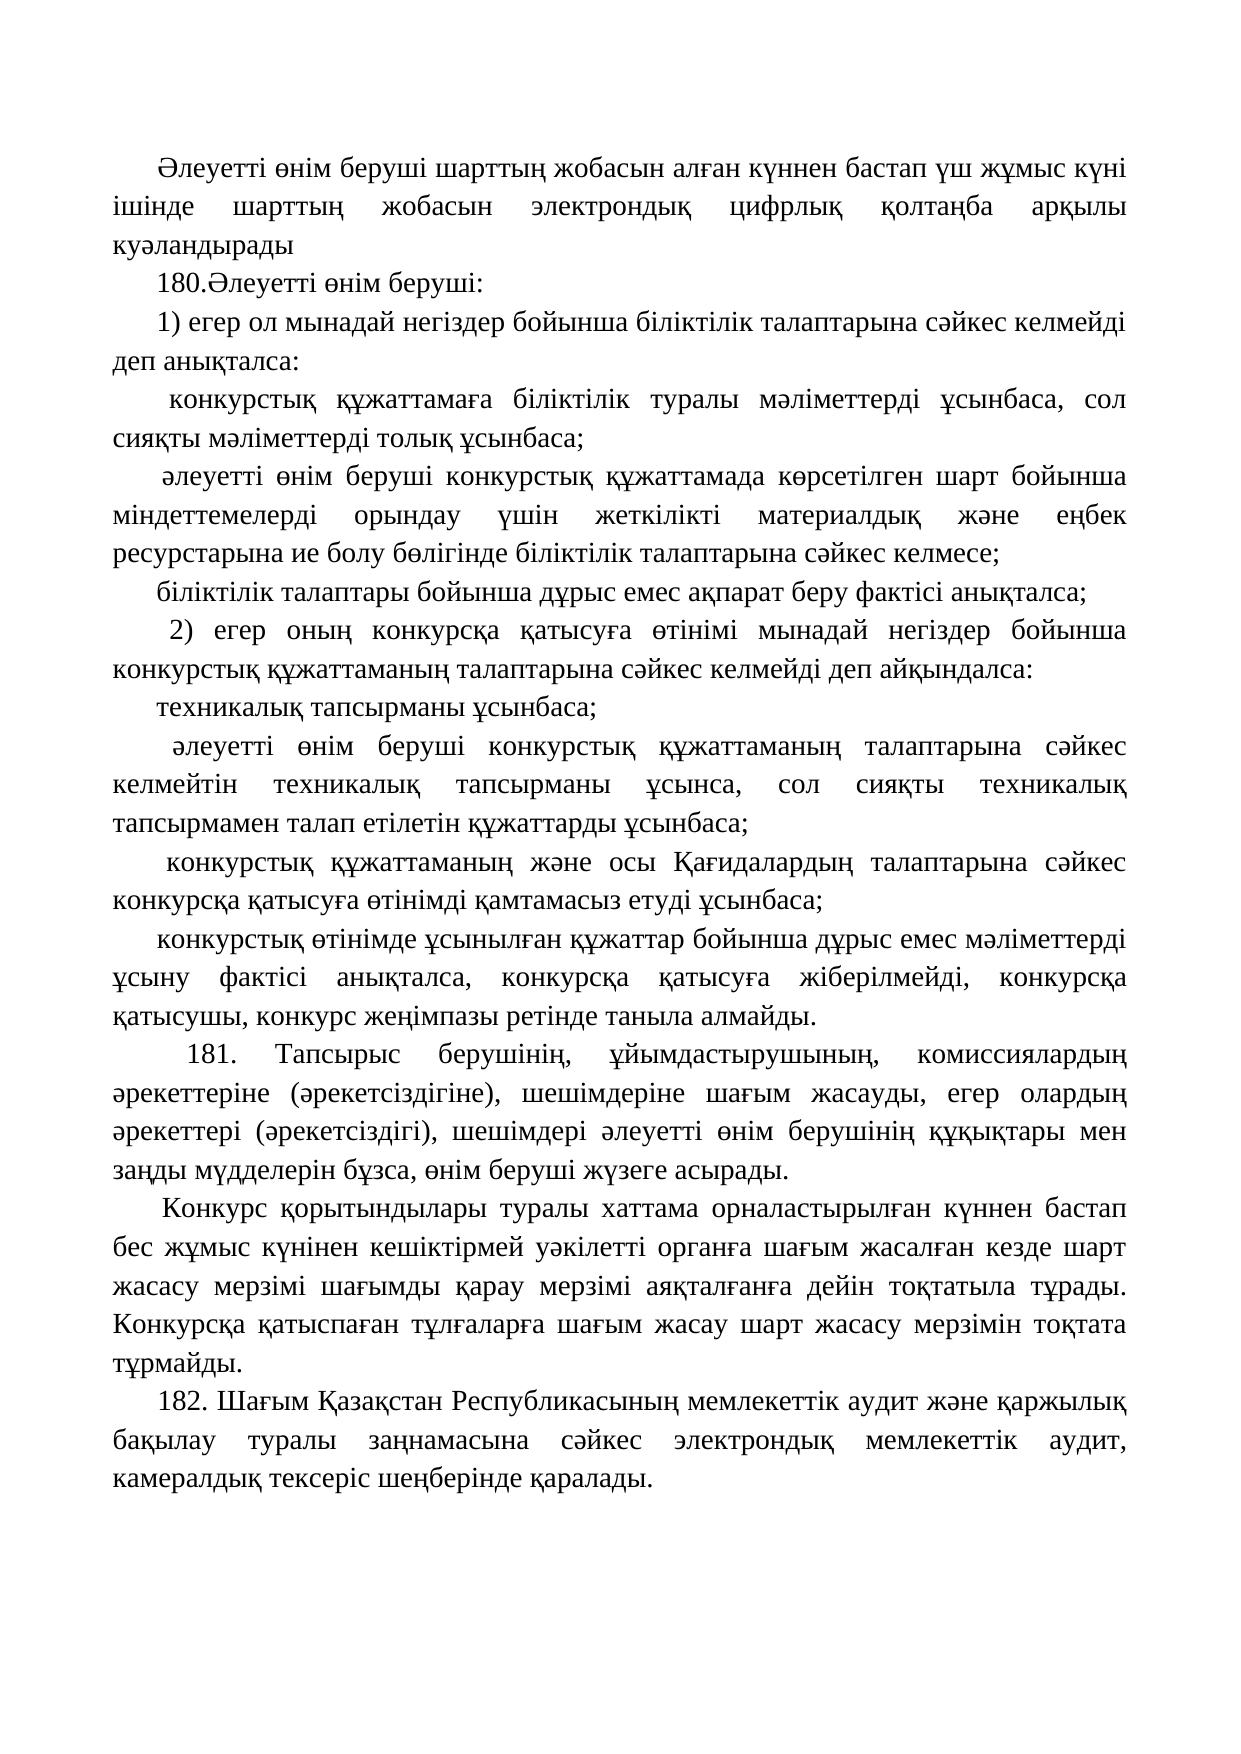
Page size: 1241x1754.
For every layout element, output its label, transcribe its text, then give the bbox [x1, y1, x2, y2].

text 2) егер оның конкурсқа қатысуға өтінімі мынадай негіздер бойынша конкурстық құжаттаманың талаптарына сәйкес келмейді деп айқындалса: [112, 612, 1128, 684]
text Конкурс қорытындылары туралы хаттама орналастырылған күннен бастап бес жұмыс күнінен кешіктірмей уәкілетті органға шағым жасалған кезде шарт жасасу мерзімі шағымды қарау мерзімі аяқталғанға дейін тоқтатыла тұрады. Конкурсқа қатыспаған тұлғаларға шағым жасау шарт жасасу мерзімін тоқтата тұрмайды. [112, 1191, 1128, 1378]
text біліктілік талаптары бойынша дұрыс емес ақпарат беру фактісі анықталса; [112, 574, 1128, 607]
text 180.Әлеуетті өнім беруші: [112, 266, 1128, 299]
text 1) егер ол мынадай негіздер бойынша біліктілік талаптарына сәйкес келмейді деп анықталса: [112, 304, 1128, 376]
text конкурстық өтінімде ұсынылған құжаттар бойынша дұрыс емес мәліметтерді ұсыну фактісі анықталса, конкурсқа қатысуға жіберілмейді, конкурсқа қатысушы, конкурс жеңімпазы ретінде таныла алмайды. [112, 921, 1128, 1031]
text Әлеуетті өнім беруші шарттың жобасын алған күннен бастап үш жұмыс күні ішінде шарттың жобасын электрондық цифрлық қолтаңба арқылы куәландырады [112, 150, 1128, 261]
text әлеуетті өнім беруші конкурстық құжаттаманың талаптарына сәйкес келмейтін техникалық тапсырманы ұсынса, сол сияқты техникалық тапсырмамен талап етілетін құжаттарды ұсынбаса; [112, 728, 1128, 839]
text конкурстық құжаттамаға біліктілік туралы мәліметтерді ұсынбаса, сол сияқты мәліметтерді толық ұсынбаса; [112, 381, 1128, 453]
text 181. Тапсырыс берушінің, ұйымдастырушының, комиссиялардың әрекеттеріне (әрекетсіздігіне), шешімдеріне шағым жасауды, егер олардың әрекеттері (әрекетсіздігі), шешімдері әлеуетті өнім берушінің құқықтары мен заңды мүдделерін бұзса, өнім беруші жүзеге асырады. [112, 1036, 1128, 1186]
text техникалық тапсырманы ұсынбаса; [112, 689, 1128, 723]
text конкурстық құжаттаманың және осы Қағидалардың талаптарына сәйкес конкурсқа қатысуға өтінімді қамтамасыз етуді ұсынбаса; [112, 844, 1128, 916]
text әлеуетті өнім беруші конкурстық құжаттамада көрсетілген шарт бойынша міндеттемелерді орындау үшін жеткілікті материалдық және еңбек ресурстарына ие болу бөлігінде біліктілік талаптарына сәйкес келмесе; [112, 458, 1128, 569]
text 182. Шағым Қазақстан Республикасының мемлекеттік аудит және қаржылық бақылау туралы заңнамасына сәйкес электрондық мемлекеттік аудит, камералдық тексеріс шеңберінде қаралады. [112, 1383, 1128, 1494]
